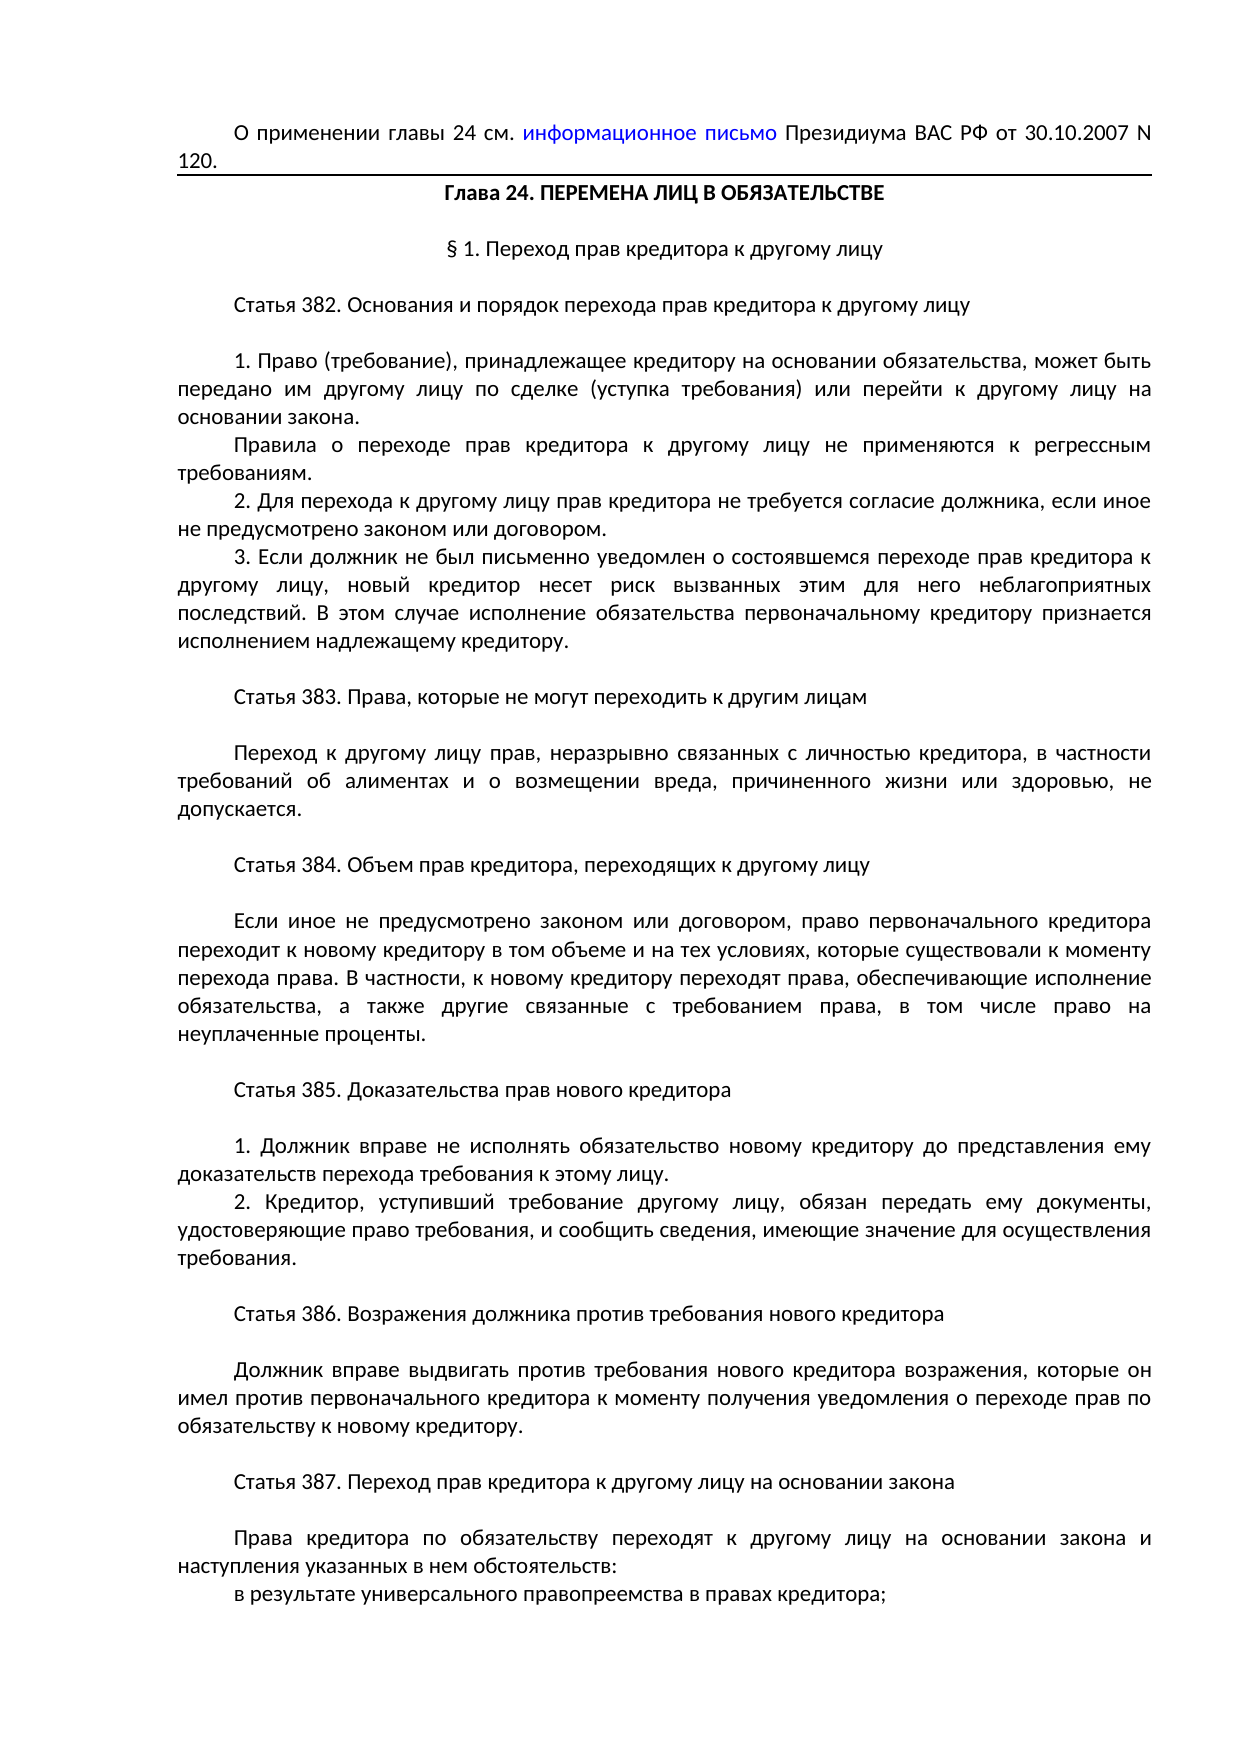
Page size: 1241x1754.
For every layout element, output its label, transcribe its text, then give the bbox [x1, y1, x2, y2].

text Статья 383. Права, которые не могут переходить к другим лицам [177, 682, 1152, 711]
text Должник вправе выдвигать против требования нового кредитора возражения, которые он имел против первоначального кредитора к моменту получения уведомления о переходе прав по обязательству к новому кредитору. [177, 1355, 1152, 1439]
text Если иное не предусмотрено законом или договором, право первоначального кредитора переходит к новому кредитору в том объеме и на тех условиях, которые существовали к моменту перехода права. В частности, к новому кредитору переходят права, обеспечивающие исполнение обязательства, а также другие связанные с требованием права, в том числе право на неуплаченные проценты. [177, 907, 1152, 1047]
text § 1. Переход прав кредитора к другому лицу [177, 234, 1152, 262]
text в результате универсального правопреемства в правах кредитора; [177, 1579, 1152, 1607]
text Правила о переходе прав кредитора к другому лицу не применяются к регрессным требованиям. [177, 430, 1152, 486]
text Статья 387. Переход прав кредитора к другому лицу на основании закона [177, 1467, 1152, 1495]
text Статья 385. Доказательства прав нового кредитора [177, 1075, 1152, 1103]
text 1. Право (требование), принадлежащее кредитору на основании обязательства, может быть передано им другому лицу по сделке (уступка требования) или перейти к другому лицу на основании закона. [177, 346, 1152, 430]
text 1. Должник вправе не исполнять обязательство новому кредитору до представления ему доказательств перехода требования к этому лицу. [177, 1131, 1152, 1187]
text 3. Если должник не был письменно уведомлен о состоявшемся переходе прав кредитора к другому лицу, новый кредитор несет риск вызванных этим для него неблагоприятных последствий. В этом случае исполнение обязательства первоначальному кредитору признается исполнением надлежащему кредитору. [177, 542, 1152, 654]
text Права кредитора по обязательству переходят к другому лицу на основании закона и наступления указанных в нем обстоятельств: [177, 1523, 1152, 1579]
text 2. Кредитор, уступивший требование другому лицу, обязан передать ему документы, удостоверяющие право требования, и сообщить сведения, имеющие значение для осуществления требования. [177, 1187, 1152, 1271]
title Глава 24. ПЕРЕМЕНА ЛИЦ В ОБЯЗАТЕЛЬСТВЕ [177, 178, 1152, 206]
text 2. Для перехода к другому лицу прав кредитора не требуется согласие должника, если иное не предусмотрено законом или договором. [177, 486, 1152, 542]
text Переход к другому лицу прав, неразрывно связанных с личностью кредитора, в частности требований об алиментах и о возмещении вреда, причиненного жизни или здоровью, не допускается. [177, 738, 1152, 823]
text Статья 384. Объем прав кредитора, переходящих к другому лицу [177, 851, 1152, 879]
text Статья 386. Возражения должника против требования нового кредитора [177, 1299, 1152, 1327]
text Статья 382. Основания и порядок перехода прав кредитора к другому лицу [177, 290, 1152, 318]
text О применении главы 24 см. информационное письмо Президиума ВАС РФ от 30.10.2007 N 120. [177, 118, 1152, 174]
